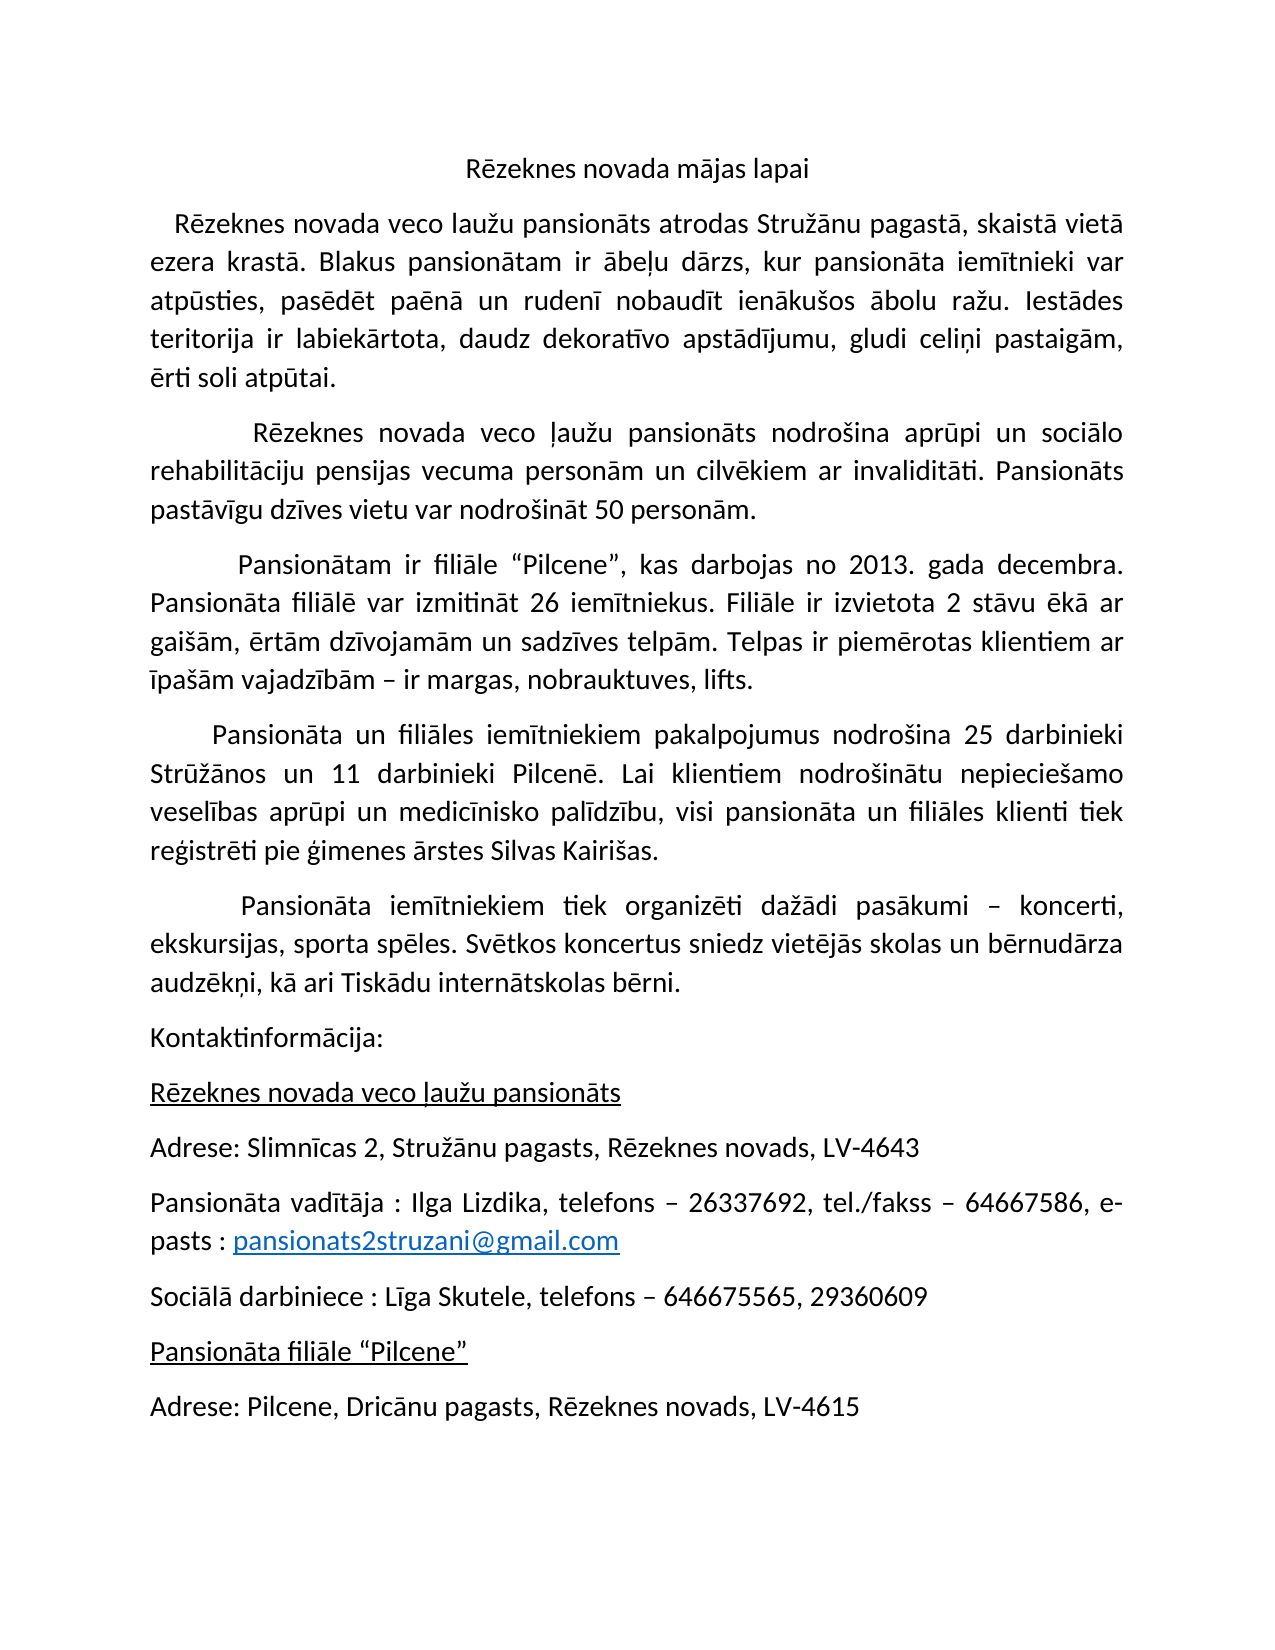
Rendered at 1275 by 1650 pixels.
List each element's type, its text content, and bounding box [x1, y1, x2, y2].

text Kontaktinformācija: [150, 1019, 1125, 1054]
text Adrese: Pilcene, Dricānu pagasts, Rēzeknes novads, LV-4615 [150, 1388, 1125, 1423]
text Rēzeknes novada veco ļaužu pansionāts nodrošina aprūpi un sociālo rehabilitāciju pensijas vecuma personām un cilvēkiem ar invaliditāti. Pansionāts pastāvīgu dzīves vietu var nodrošināt 50 personām. [150, 414, 1125, 526]
text Pansionāta iemītniekiem tiek organizēti dažādi pasākumi – koncerti, ekskursijas, sporta spēles. Svētkos koncertus sniedz vietējās skolas un bērnudārza audzēkņi, kā ari Tiskādu internātskolas bērni. [150, 887, 1125, 999]
text Rēzeknes novada veco laužu pansionāts atrodas Stružānu pagastā, skaistā vietā ezera krastā. Blakus pansionātam ir ābeļu dārzs, kur pansionāta iemītnieki var atpūsties, pasēdēt paēnā un rudenī nobaudīt ienākušos ābolu ražu. Iestādes teritorija ir labiekārtota, daudz dekoratīvo apstādījumu, gludi celiņi pastaigām, ērti soli atpūtai. [150, 205, 1125, 394]
text Rēzeknes novada mājas lapai [150, 150, 1125, 186]
text Pansionāta filiāle “Pilcene” [150, 1333, 1125, 1368]
text Adrese: Slimnīcas 2, Stružānu pagasts, Rēzeknes novads, LV-4643 [150, 1129, 1125, 1164]
text Rēzeknes novada veco ļaužu pansionāts [150, 1074, 1125, 1109]
text Sociālā darbiniece : Līga Skutele, telefons – 646675565, 29360609 [150, 1278, 1125, 1313]
text Pansionāta un filiāles iemītniekiem pakalpojumus nodrošina 25 darbinieki Strūžānos un 11 darbinieki Pilcenē. Lai klientiem nodrošinātu nepieciešamo veselības aprūpi un medicīnisko palīdzību, visi pansionāta un filiāles klienti tiek reģistrēti pie ģimenes ārstes Silvas Kairišas. [150, 716, 1125, 867]
text Pansionāta vadītāja : Ilga Lizdika, telefons – 26337692, tel./fakss – 64667586, e-pasts : pansionats2struzani@gmail.com [150, 1184, 1125, 1258]
text Pansionātam ir filiāle “Pilcene”, kas darbojas no 2013. gada decembra. Pansionāta filiālē var izmitināt 26 iemītniekus. Filiāle ir izvietota 2 stāvu ēkā ar gaišām, ērtām dzīvojamām un sadzīves telpām. Telpas ir piemērotas klientiem ar īpašām vajadzībām – ir margas, nobrauktuves, lifts. [150, 546, 1125, 697]
